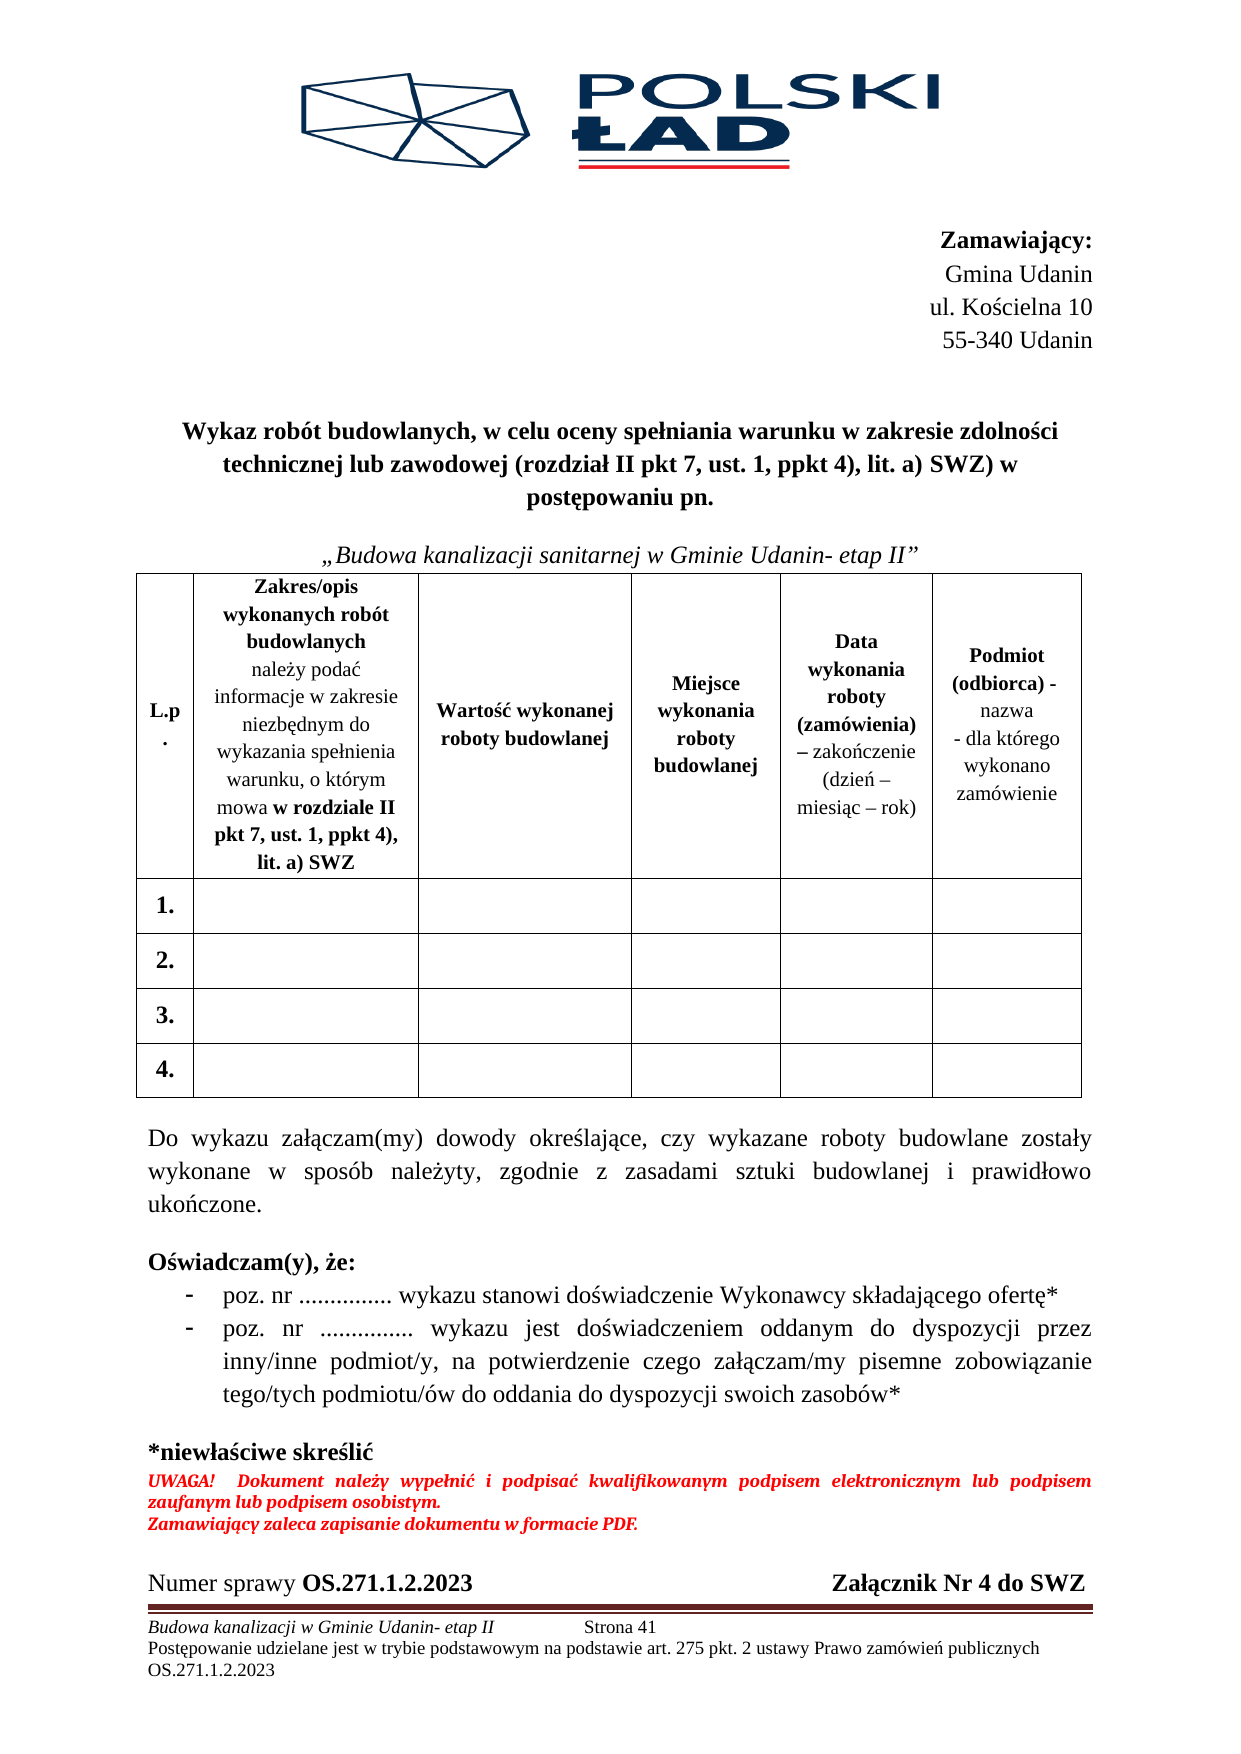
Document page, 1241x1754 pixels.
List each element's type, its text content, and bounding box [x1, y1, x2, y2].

list poz. nr ............... wykazu stanowi doświadczenie Wykonawcy składającego ofertę* [185, 1280, 1093, 1309]
table_cell [419, 989, 631, 1043]
table_cell [419, 934, 631, 988]
table_cell [419, 879, 631, 933]
table_cell [419, 1044, 631, 1097]
text UWAGA! Dokument należy wypełnić i podpisać kwalifikowanym podpisem elektronicznym lub podpisem zaufanym lub podpisem osobistym. [148, 1470, 1093, 1513]
text ul. Kościelna 10 [148, 292, 1093, 320]
table_cell [781, 989, 932, 1043]
table_cell [632, 989, 780, 1043]
table_cell 3. [137, 989, 193, 1043]
table_header Zakres/opis wykonanych robót budowlanych należy podać informacje w zakresie niezbędnym do wykazania spełnienia warunku, o którym mowa w rozdziale II pkt 7, ust. 1, ppkt 4), lit. a) SWZ [194, 574, 418, 877]
text 55-340 Udanin [148, 325, 1093, 353]
table_cell 4. [137, 1044, 193, 1097]
text Zamawiający zaleca zapisanie dokumentu w formacie PDF. [133, 1513, 1093, 1535]
table_cell [194, 989, 418, 1043]
text Do wykazu załączam(my) dowody określające, czy wykazane roboty budowlane zostały wykonane w sposób należyty, zgodnie z zasadami sztuki budowlanej i prawidłowo ukończone. [148, 1123, 1093, 1218]
table_header Data wykonania roboty (zamówienia) – zakończenie (dzień – miesiąc – rok) [781, 574, 932, 877]
table_cell [781, 1044, 932, 1097]
table_cell 1. [137, 879, 193, 933]
table_header Podmiot (odbiorca) - nazwa - dla którego wykonano zamówienie [933, 574, 1081, 877]
table_cell [194, 934, 418, 988]
table_cell [632, 934, 780, 988]
table_header Miejsce wykonania roboty budowlanej [632, 574, 780, 877]
table_cell [781, 934, 932, 988]
text Gmina Udanin [148, 259, 1093, 287]
text „Budowa kanalizacji sanitarnej w Gminie Udanin- etap II” [148, 540, 1093, 568]
table_cell 2. [137, 934, 193, 988]
table_header L.p. [137, 574, 193, 877]
text Numer sprawy OS.271.1.2.2023 Załącznik Nr 4 do SWZ [148, 1568, 1093, 1597]
table_cell [933, 934, 1081, 988]
table_cell [781, 879, 932, 933]
text Wykaz robót budowlanych, w celu oceny spełniania warunku w zakresie zdolności technicznej lub zawodowej (rozdział II pkt 7, ust. 1, ppkt 4), lit. a) SWZ) w postępowaniu pn. [148, 416, 1093, 511]
text Oświadczam(y), że: [148, 1247, 1093, 1276]
table_cell [632, 1044, 780, 1097]
picture [301, 73, 939, 169]
table_cell [632, 879, 780, 933]
text *niewłaściwe skreślić [148, 1437, 1093, 1466]
table_cell [194, 879, 418, 933]
text Zamawiający: [738, 226, 1093, 254]
list poz. nr ............... wykazu jest doświadczeniem oddanym do dyspozycji przez inny/inne podmiot/y, na potwierdzenie czego załączam/my pisemne zobowiązanie tego/tych podmiotu/ów do oddania do dyspozycji swoich zasobów* [185, 1313, 1093, 1408]
table_cell [194, 1044, 418, 1097]
table_cell [933, 1044, 1081, 1097]
table_header Wartość wykonanej roboty budowlanej [419, 574, 631, 877]
table_cell [933, 879, 1081, 933]
table_cell [933, 989, 1081, 1043]
